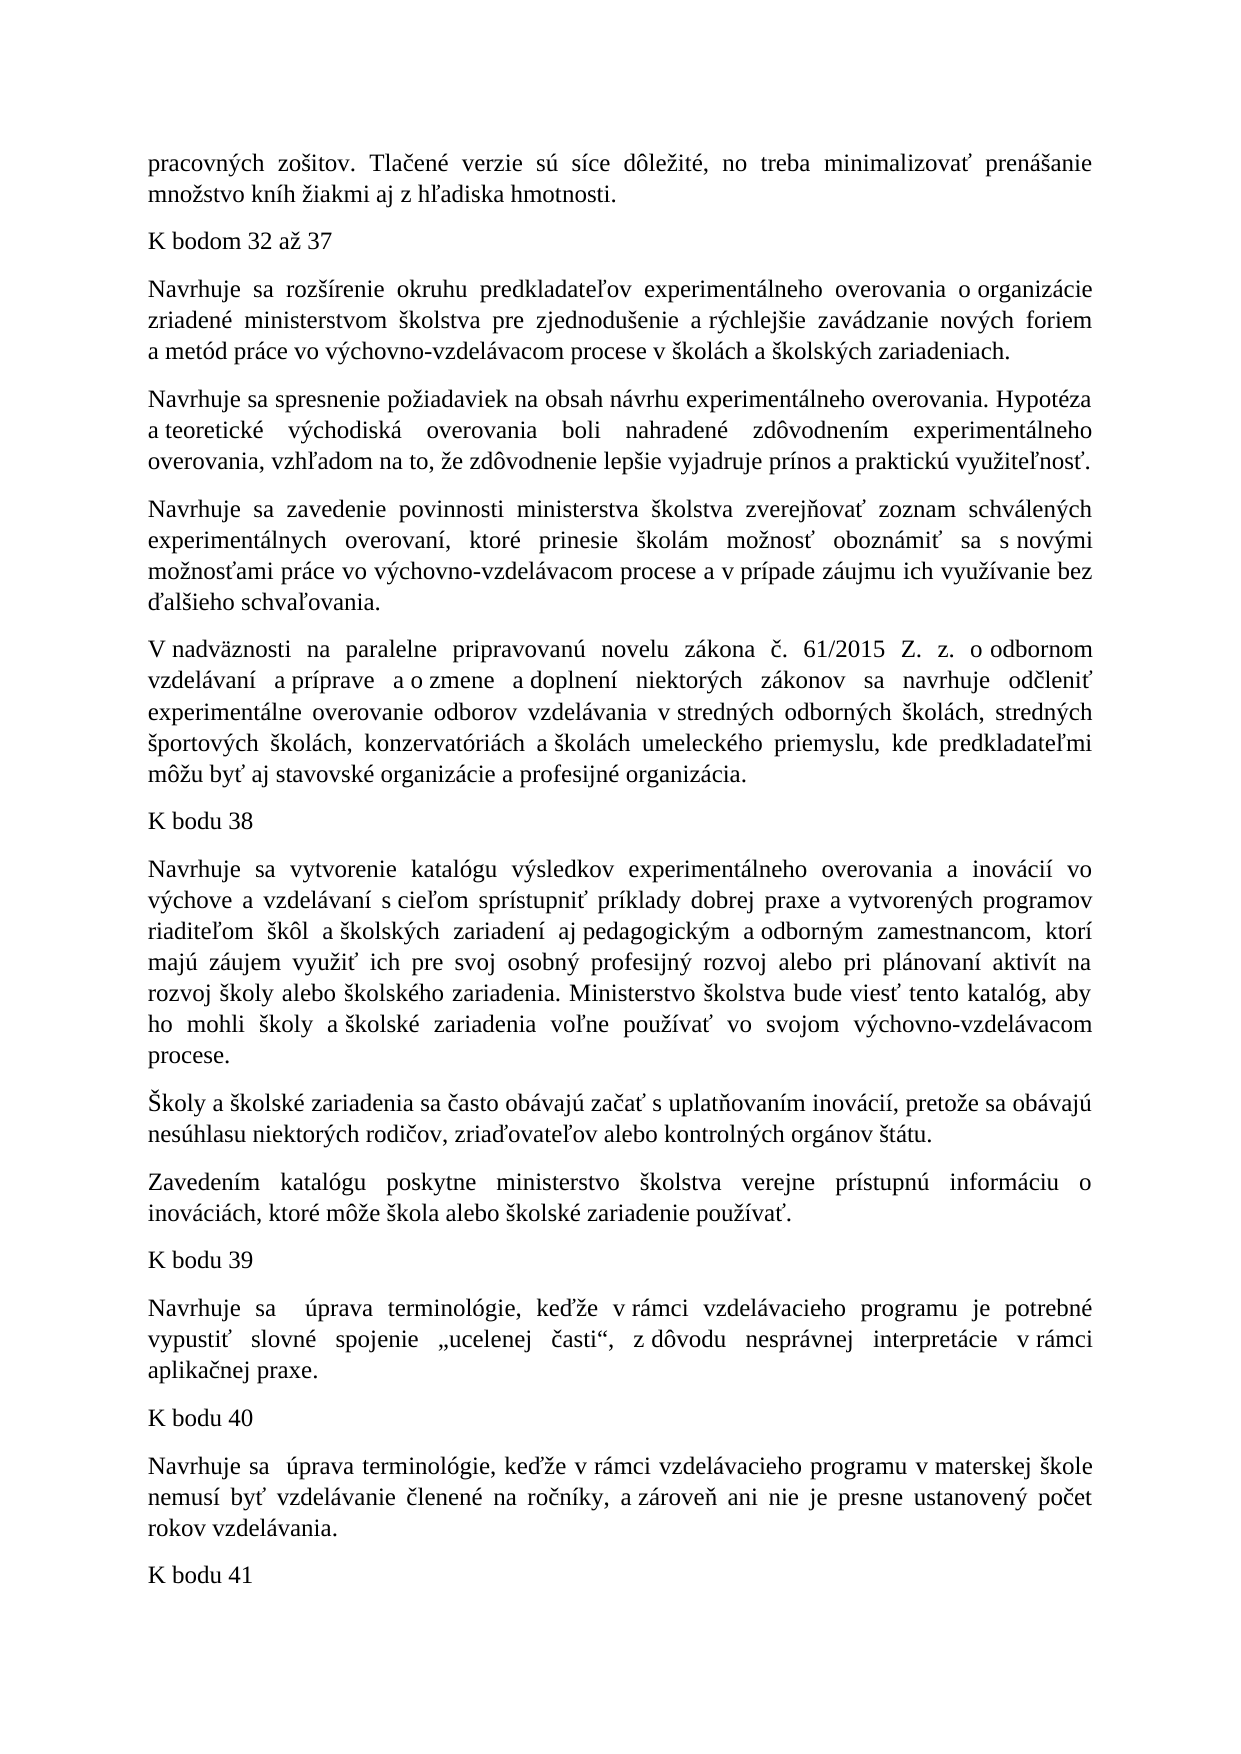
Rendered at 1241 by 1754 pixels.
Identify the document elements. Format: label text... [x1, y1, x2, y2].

text K bodu 39 [148, 1246, 1093, 1274]
text K bodu 40 [148, 1403, 1093, 1432]
text K bodu 41 [148, 1561, 1093, 1589]
text Školy a školské zariadenia sa často obávajú začať s uplatňovaním inovácií, pretože sa obávajú nesúhlasu niektorých rodičov, zriaďovateľov alebo kontrolných orgánov štátu. [148, 1088, 1093, 1148]
text Navrhuje sa úprava terminológie, keďže v rámci vzdelávacieho programu je potrebné vypustiť slovné spojenie „ucelenej časti“, z dôvodu nesprávnej interpretácie v rámci aplikačnej praxe. [148, 1293, 1093, 1384]
text Navrhuje sa zavedenie povinnosti ministerstva školstva zverejňovať zoznam schválených experimentálnych overovaní, ktoré prinesie školám možnosť oboznámiť sa s novými možnosťami práce vo výchovno-vzdelávacom procese a v prípade záujmu ich využívanie bez ďalšieho schvaľovania. [148, 494, 1093, 616]
text K bodu 38 [148, 806, 1093, 835]
text Navrhuje sa spresnenie požiadaviek na obsah návrhu experimentálneho overovania. Hypotéza a teoretické východiská overovania boli nahradené zdôvodnením experimentálneho overovania, vzhľadom na to, že zdôvodnenie lepšie vyjadruje prínos a praktickú využiteľnosť. [148, 384, 1093, 475]
text Navrhuje sa vytvorenie katalógu výsledkov experimentálneho overovania a inovácií vo výchove a vzdelávaní s cieľom sprístupniť príklady dobrej praxe a vytvorených programov riaditeľom škôl a školských zariadení aj pedagogickým a odborným zamestnancom, ktorí majú záujem využiť ich pre svoj osobný profesijný rozvoj alebo pri plánovaní aktivít na rozvoj školy alebo školského zariadenia. Ministerstvo školstva bude viesť tento katalóg, aby ho mohli školy a školské zariadenia voľne používať vo svojom výchovno-vzdelávacom procese. [148, 854, 1093, 1069]
text K bodom 32 až 37 [148, 226, 1093, 255]
text V nadväznosti na paralelne pripravovanú novelu zákona č. 61/2015 Z. z. o odbornom vzdelávaní a príprave a o zmene a doplnení niektorých zákonov sa navrhuje odčleniť experimentálne overovanie odborov vzdelávania v stredných odborných školách, stredných športových školách, konzervatóriách a školách umeleckého priemyslu, kde predkladateľmi môžu byť aj stavovské organizácie a profesijné organizácia. [148, 634, 1093, 787]
text Navrhuje sa rozšírenie okruhu predkladateľov experimentálneho overovania o organizácie zriadené ministerstvom školstva pre zjednodušenie a rýchlejšie zavádzanie nových foriem a metód práce vo výchovno-vzdelávacom procese v školách a školských zariadeniach. [148, 274, 1093, 365]
text Zavedením katalógu poskytne ministerstvo školstva verejne prístupnú informáciu o inováciách, ktoré môže škola alebo školské zariadenie používať. [148, 1167, 1093, 1227]
text Navrhuje sa úprava terminológie, keďže v rámci vzdelávacieho programu v materskej škole nemusí byť vzdelávanie členené na ročníky, a zároveň ani nie je presne ustanovený počet rokov vzdelávania. [148, 1451, 1093, 1542]
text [148, 148, 1093, 207]
